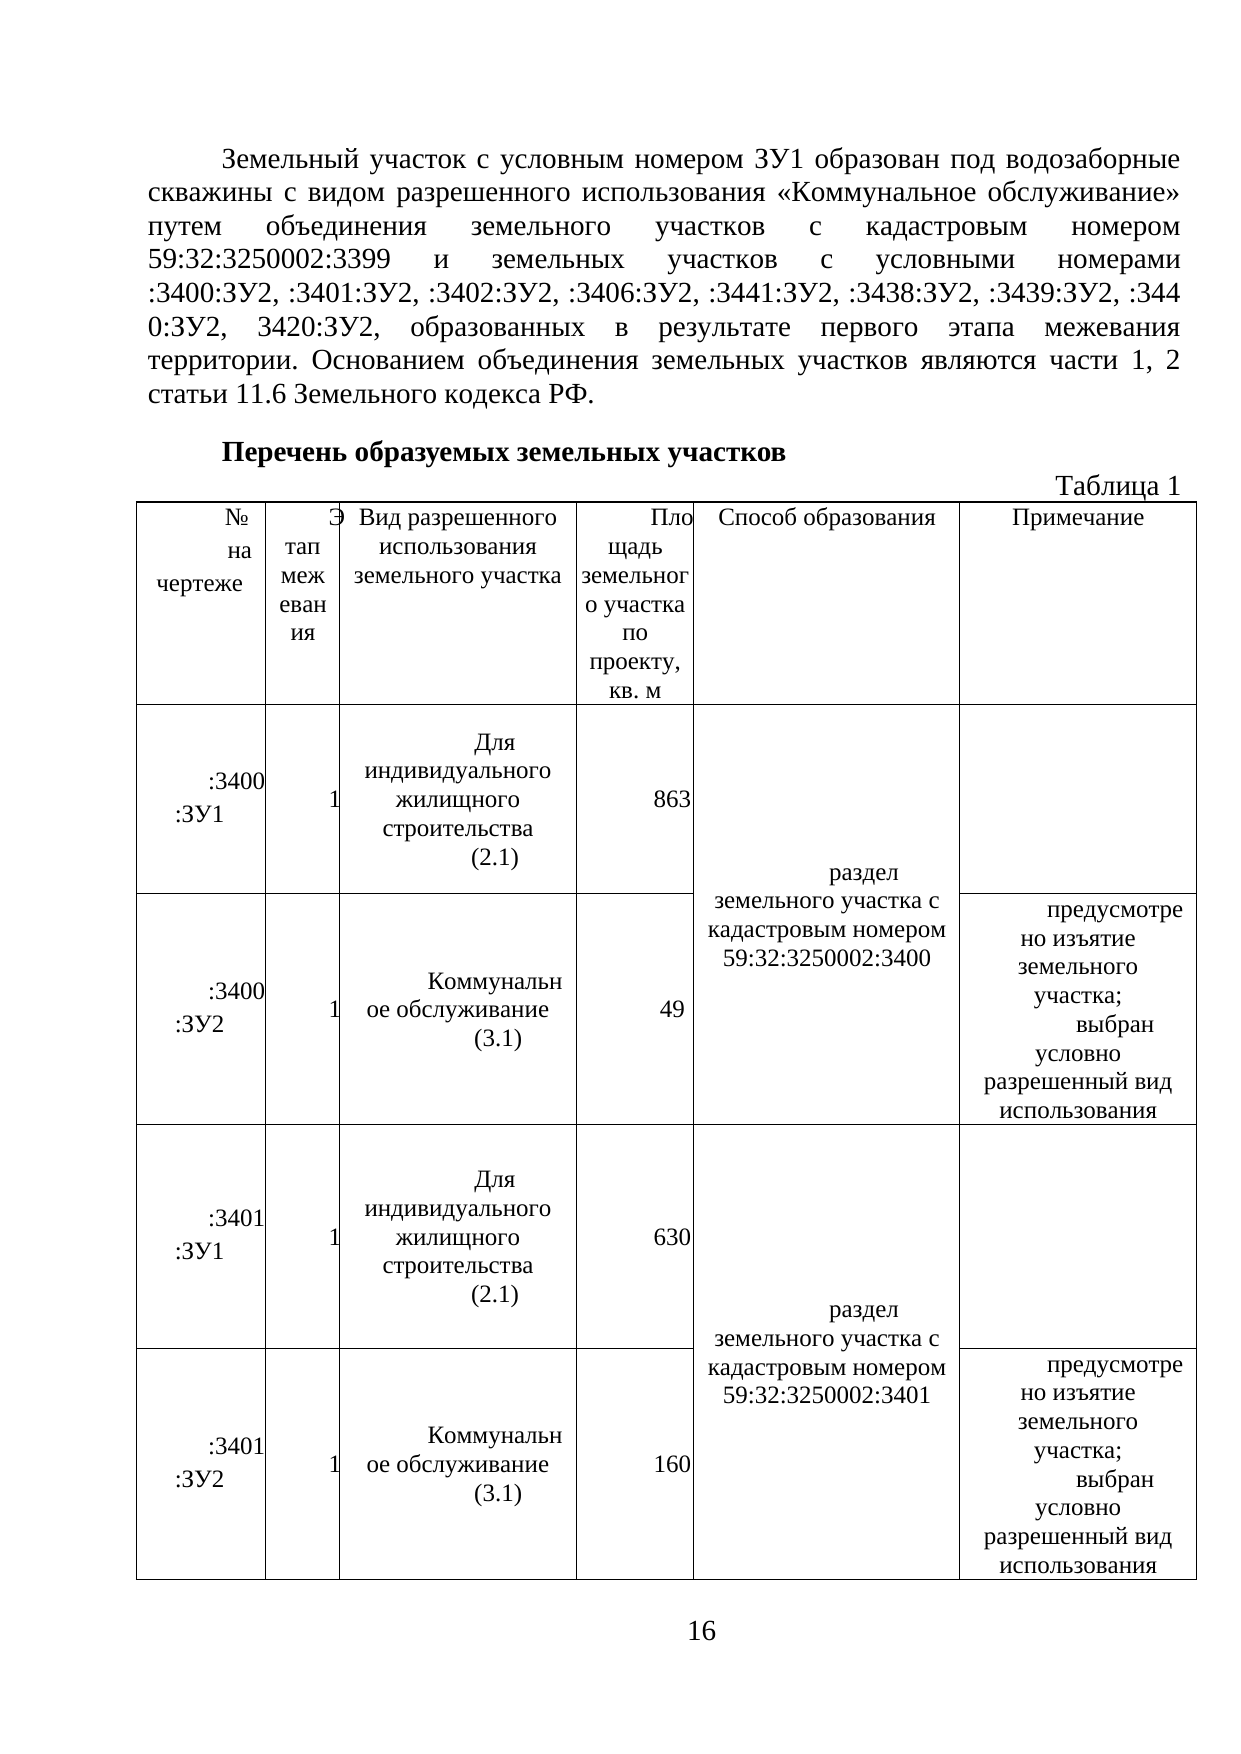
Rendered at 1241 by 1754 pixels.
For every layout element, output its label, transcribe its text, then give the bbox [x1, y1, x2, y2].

list Таблица 1 [185, 468, 1181, 501]
table_cell Коммунальное обслуживание (3.1) [340, 894, 576, 1124]
table_cell 49 [577, 894, 693, 1124]
table_cell 1 [266, 1349, 339, 1579]
table_cell 160 [577, 1349, 693, 1579]
table_cell предусмотрено изъятие земельного участка; выбран условно разрешенный вид использования [960, 894, 1196, 1124]
table_header Способ образования [694, 503, 959, 704]
table_cell 1 [266, 705, 339, 893]
table_header Площадь земельного участка по проекту, кв. м [577, 503, 693, 704]
subtitle Перечень образуемых земельных участков [148, 434, 1181, 468]
table_cell Коммунальное обслуживание (3.1) [340, 1349, 576, 1579]
table_cell 630 [577, 1125, 693, 1348]
table_cell 863 [577, 705, 693, 893]
table_cell 1 [266, 894, 339, 1124]
table_cell Для индивидуального жилищного строительства (2.1) [340, 705, 576, 893]
table_cell [960, 1125, 1196, 1348]
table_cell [960, 1349, 1196, 1579]
table_cell :3401:ЗУ1 [137, 1125, 265, 1348]
table_cell 1 [266, 1125, 339, 1348]
table_header № на чертеже [137, 503, 265, 704]
text Земельный участок с условным номером ЗУ1 образован под водозаборные скважины с видом разрешенного использования «Коммунальное обслуживание» путем объединения земельного участков с кадастровым номером 59:32:3250002:3399 и земельных участков с условными номерами :3400:ЗУ2, :3401:ЗУ2, :3402:ЗУ2, :3406:ЗУ2, :3441:ЗУ2, :3438:ЗУ2, :3439:ЗУ2, :3440:ЗУ2, 3420:ЗУ2, образованных в результате первого этапа межевания территории. Основанием объединения земельных участков являются части 1, 2 статьи 11.6 Земельного кодекса РФ. [148, 141, 1181, 409]
table_cell [960, 705, 1196, 893]
table_cell :3400:ЗУ1 [137, 705, 265, 893]
table_header Примечание [960, 503, 1196, 704]
table_cell раздел земельного участка с кадастровым номером 59:32:3250002:3401 [694, 1125, 959, 1579]
table_cell :3401:ЗУ2 [137, 1349, 265, 1579]
table_header Этап межевания [266, 503, 339, 704]
table_header Вид разрешенного использования земельного участка [340, 503, 576, 704]
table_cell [340, 1125, 576, 1348]
table_cell раздел земельного участка с кадастровым номером 59:32:3250002:3400 [694, 705, 959, 1124]
table_cell :3400:ЗУ2 [137, 894, 265, 1124]
